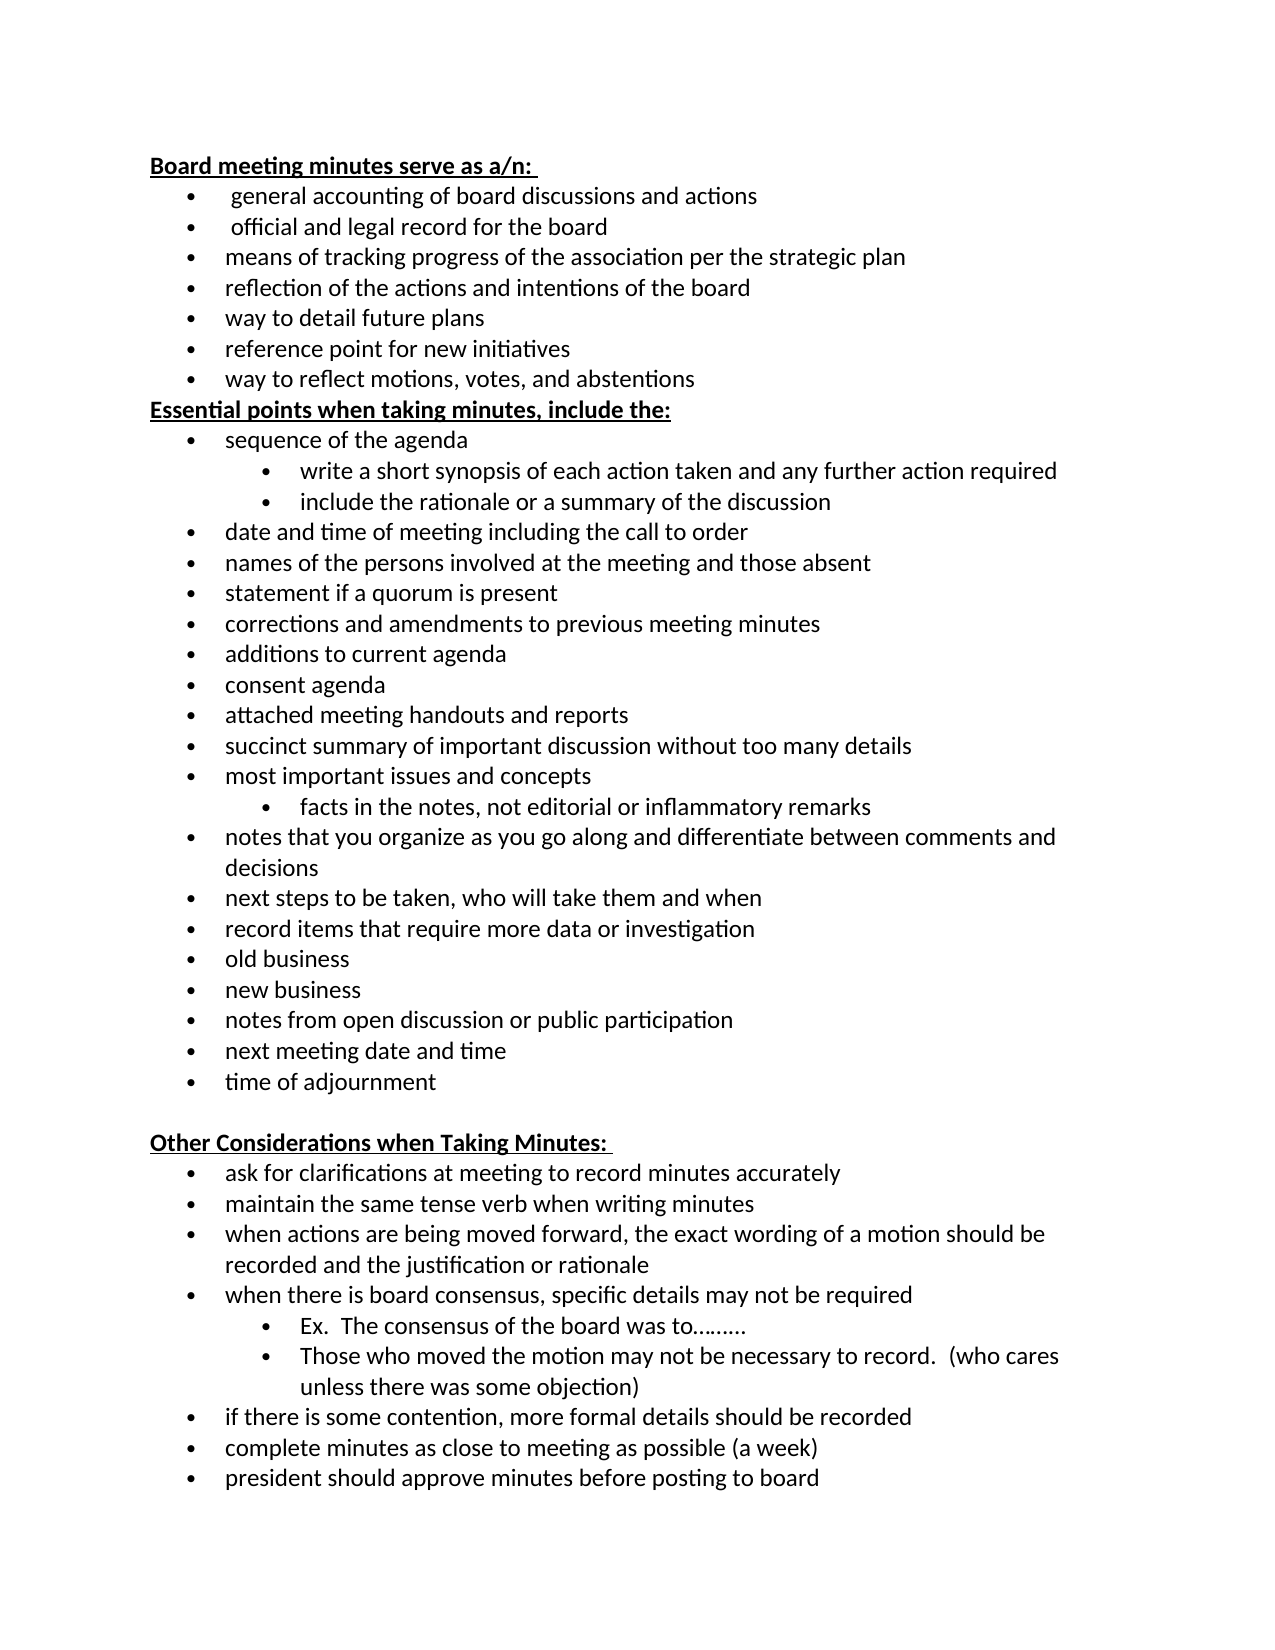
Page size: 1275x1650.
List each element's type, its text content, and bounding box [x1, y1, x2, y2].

text Board meeting minutes serve as a/n: [150, 150, 1125, 181]
list reflection of the actions and intentions of the board [187, 272, 1125, 303]
list time of adjournment [187, 1066, 1125, 1096]
list sequence of the agenda [187, 425, 1125, 455]
list succinct summary of important discussion without too many details [187, 730, 1125, 760]
list corrections and amendments to previous meeting minutes [187, 608, 1125, 638]
list additions to current agenda [187, 638, 1125, 669]
list notes that you organize as you go along and differentiate between comments and decisions [187, 821, 1125, 882]
list old business [187, 943, 1125, 974]
list names of the persons involved at the meeting and those absent [187, 547, 1125, 577]
list notes from open discussion or public participation [187, 1004, 1125, 1035]
list Ex. The consensus of the board was to……... [262, 1310, 1125, 1340]
list new business [187, 974, 1125, 1004]
list facts in the notes, not editorial or inflammatory remarks [262, 791, 1125, 821]
text Other Considerations when Taking Minutes: [150, 1127, 1125, 1157]
list maintain the same tense verb when writing minutes [187, 1188, 1125, 1218]
list most important issues and concepts [187, 760, 1125, 791]
list means of tracking progress of the association per the strategic plan [187, 242, 1125, 272]
list if there is some contention, more formal details should be recorded [187, 1401, 1125, 1432]
list next meeting date and time [187, 1035, 1125, 1066]
list way to detail future plans [187, 303, 1125, 333]
list attached meeting handouts and reports [187, 699, 1125, 730]
list way to reflect motions, votes, and abstentions [187, 364, 1125, 394]
list ask for clarifications at meeting to record minutes accurately [187, 1157, 1125, 1188]
list write a short synopsis of each action taken and any further action required [262, 455, 1125, 486]
list consent agenda [187, 669, 1125, 699]
list when there is board consensus, specific details may not be required [187, 1279, 1125, 1310]
list record items that require more data or investigation [187, 913, 1125, 943]
list complete minutes as close to meeting as possible (a week) [187, 1432, 1125, 1462]
list reference point for new initiatives [187, 333, 1125, 364]
list include the rationale or a summary of the discussion [262, 486, 1125, 516]
list date and time of meeting including the call to order [187, 516, 1125, 547]
list general accounting of board discussions and actions [187, 181, 1125, 211]
list statement if a quorum is present [187, 577, 1125, 608]
list Those who moved the motion may not be necessary to record. (who cares unless there was some objection) [262, 1340, 1125, 1401]
list president should approve minutes before posting to board [187, 1462, 1125, 1493]
list when actions are being moved forward, the exact wording of a motion should be recorded and the justification or rationale [187, 1218, 1125, 1279]
list next steps to be taken, who will take them and when [187, 882, 1125, 913]
text Essential points when taking minutes, include the: [150, 394, 1125, 425]
list official and legal record for the board [187, 211, 1125, 242]
